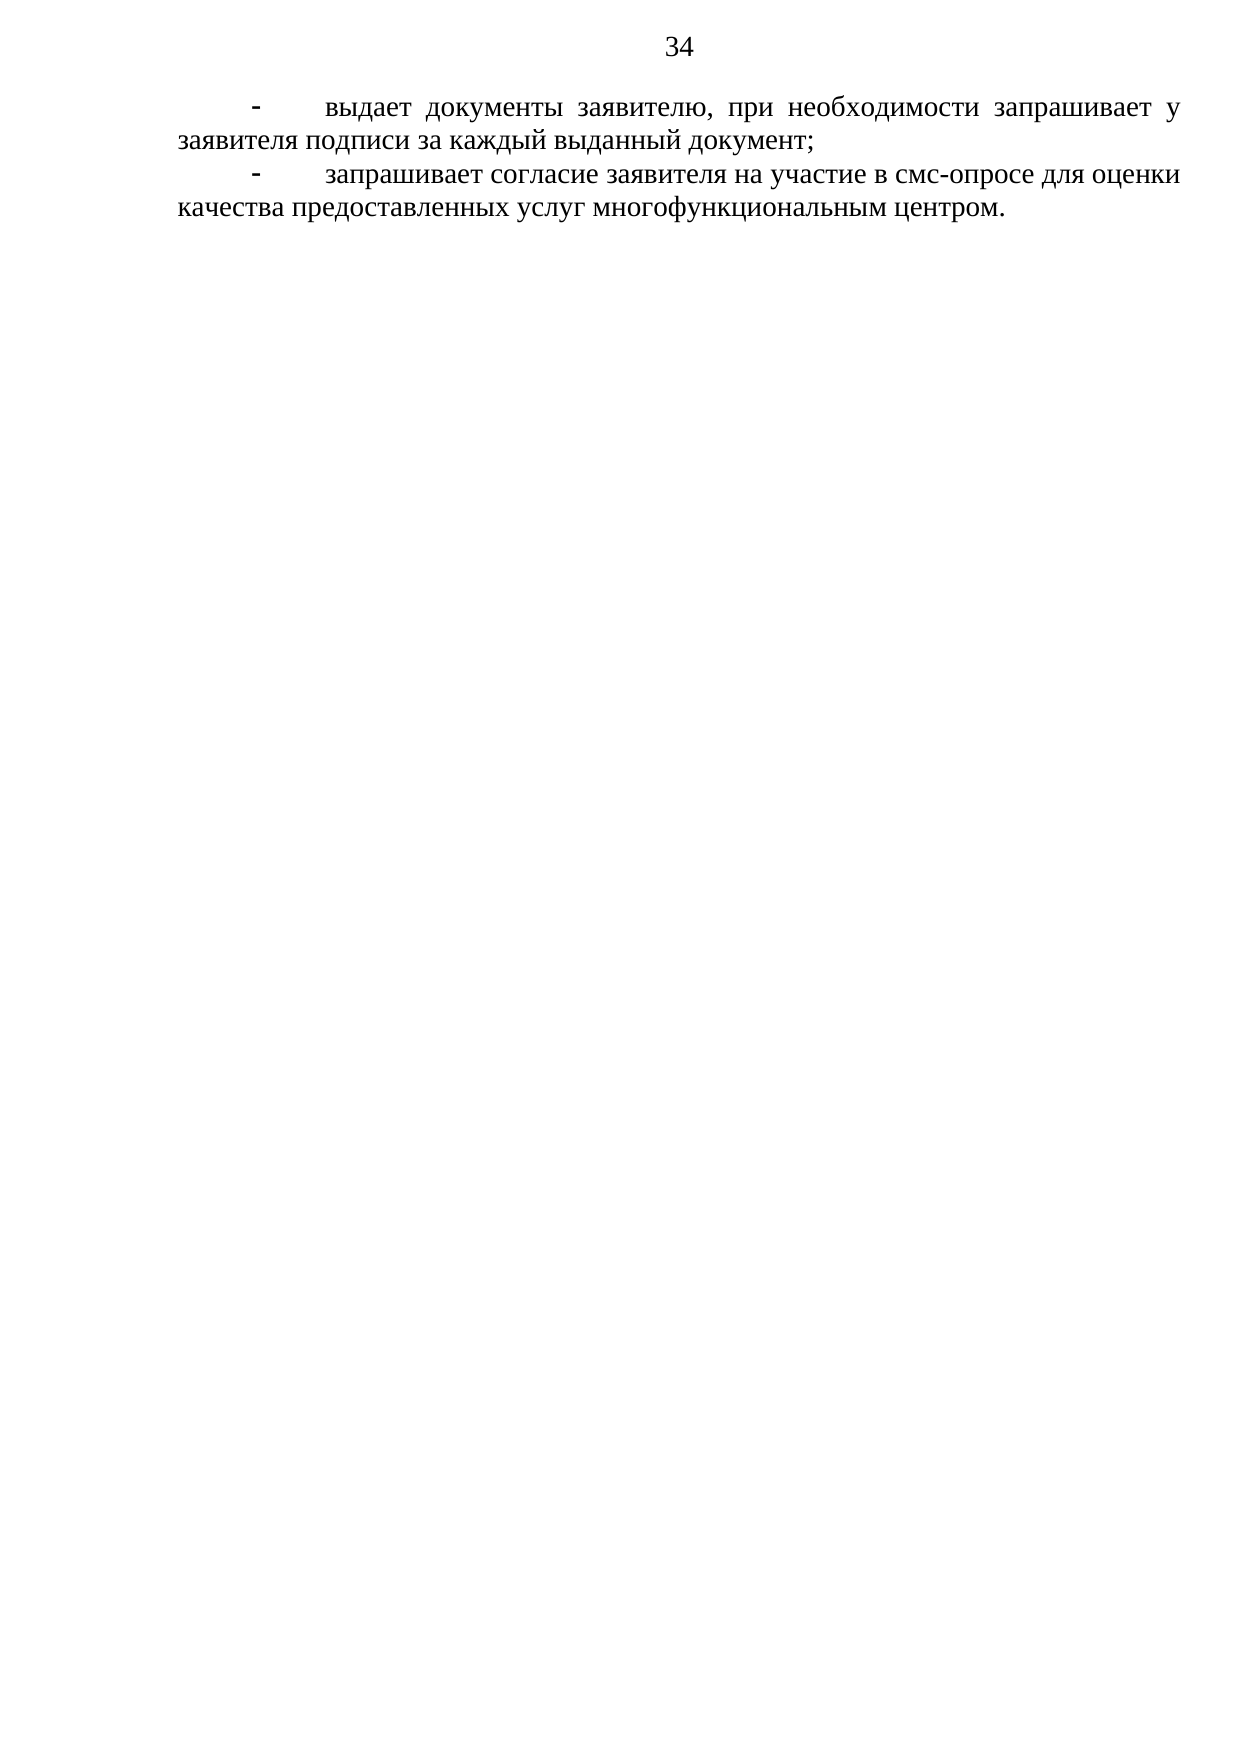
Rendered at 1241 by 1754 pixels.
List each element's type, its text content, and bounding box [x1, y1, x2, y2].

list запрашивает согласие заявителя на участие в смс-опросе для оценки качества предоставленных услуг многофункциональным центром. [177, 156, 1181, 223]
list выдает документы заявителю, при необходимости запрашивает у заявителя подписи за каждый выданный документ; [177, 89, 1181, 156]
